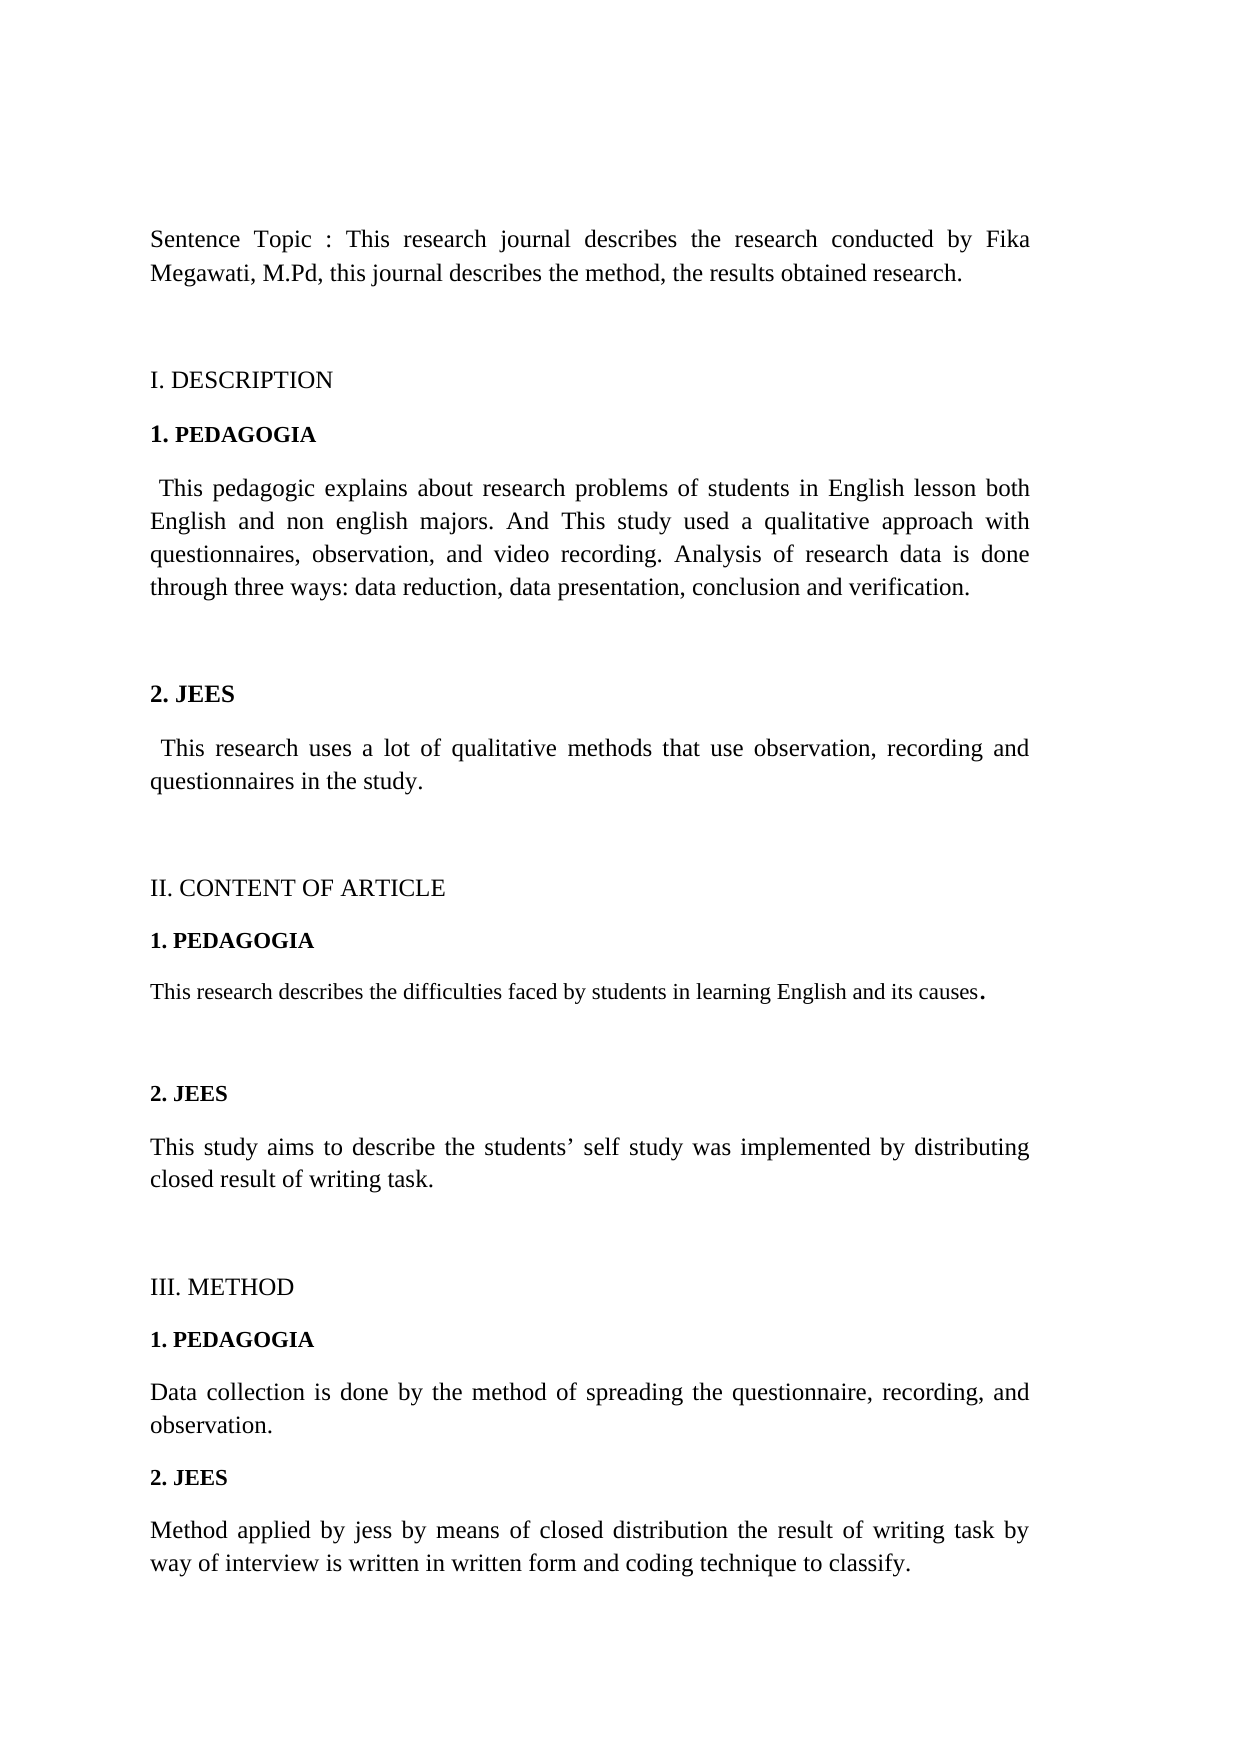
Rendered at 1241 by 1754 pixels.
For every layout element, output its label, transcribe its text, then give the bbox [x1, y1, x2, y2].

text This pedagogic explains about research problems of students in English lesson both English and non english majors. And This study used a qualitative approach with questionnaires, observation, and video recording. Analysis of research data is done through three ways: data reduction, data presentation, conclusion and verification. [150, 473, 1031, 601]
text 1. PEDAGOGIA [150, 419, 1031, 448]
text Sentence Topic : This research journal describes the research conducted by Fika Megawati, M.Pd, this journal describes the method, the results obtained research. [150, 224, 1031, 286]
text 2. JEES [150, 679, 1031, 708]
text I. DESCRIPTION [150, 365, 1031, 394]
text III. METHOD [150, 1272, 1031, 1301]
text 2. JEES [150, 1464, 1031, 1490]
text This research uses a lot of qualitative methods that use observation, recording and questionnaires in the study. [150, 733, 1031, 794]
text This study aims to describe the students’ self study was implemented by distributing closed result of writing task. [150, 1132, 1031, 1193]
text II. CONTENT OF ARTICLE [150, 873, 1031, 902]
text Method applied by jess by means of closed distribution the result of writing task by way of interview is written in written form and coding technique to classify. [150, 1515, 1031, 1577]
text 2. JEES [150, 1081, 1031, 1107]
text Data collection is done by the method of spreading the questionnaire, recording, and observation. [150, 1377, 1031, 1439]
text 1. PEDAGOGIA [150, 1326, 1031, 1352]
text This research describes the difficulties faced by students in learning English and its causes. [150, 978, 1031, 1005]
text 1. PEDAGOGIA [150, 927, 1031, 954]
